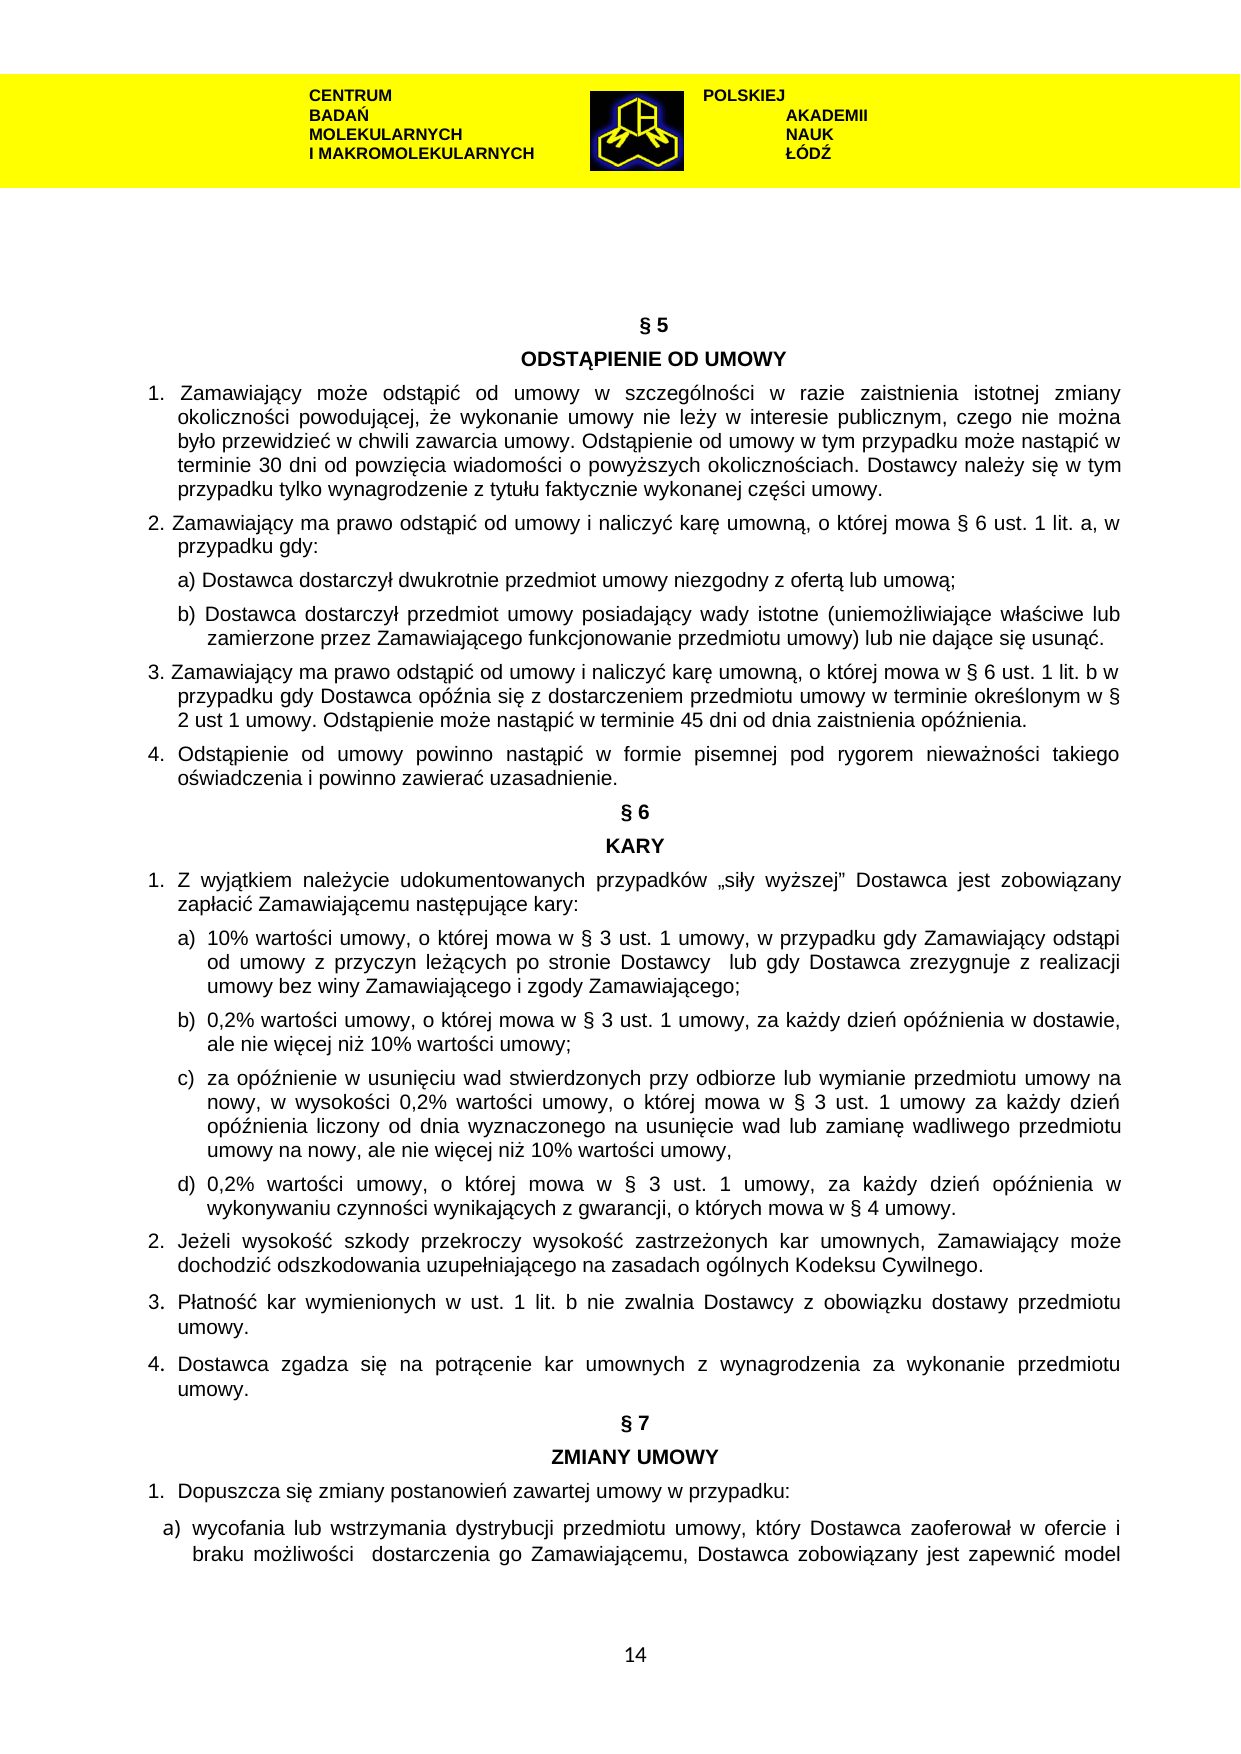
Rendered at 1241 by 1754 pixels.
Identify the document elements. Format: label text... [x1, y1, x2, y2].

text 1. Zamawiający może odstąpić od umowy w szczególności w razie zaistnienia istotnej zmiany okoliczności powodującej, że wykonanie umowy nie leży w interesie publicznym, czego nie można było przewidzieć w chwili zawarcia umowy. Odstąpienie od umowy w tym przypadku może nastąpić w terminie 30 dni od powzięcia wiadomości o powyższych okolicznościach. Dostawcy należy się w tym przypadku tylko wynagrodzenie z tytułu faktycznie wykonanej części umowy. [148, 381, 1122, 500]
text 3. Zamawiający ma prawo odstąpić od umowy i naliczyć karę umowną, o której mowa w § 6 ust. 1 lit. b w przypadku gdy Dostawca opóźnia się z dostarczeniem przedmiotu umowy w terminie określonym w § 2 ust 1 umowy. Odstąpienie może nastąpić w terminie 45 dni od dnia zaistnienia opóźnienia. [148, 660, 1122, 732]
text 4. Odstąpienie od umowy powinno nastąpić w formie pisemnej pod rygorem nieważności takiego oświadczenia i powinno zawierać uzasadnienie. [148, 742, 1122, 790]
text ODSTĄPIENIE OD UMOWY [185, 347, 1122, 371]
list Z wyjątkiem należycie udokumentowanych przypadków „siły wyższej” Dostawca jest zobowiązany zapłacić Zamawiającemu następujące kary: [148, 868, 1122, 916]
text § 5 [185, 313, 1122, 337]
text § 6 [148, 800, 1122, 824]
text 2. Zamawiający ma prawo odstąpić od umowy i naliczyć karę umowną, o której mowa § 6 ust. 1 lit. a, w przypadku gdy: [148, 510, 1122, 558]
text KARY [148, 834, 1122, 858]
picture [590, 91, 684, 170]
list Dopuszcza się zmiany postanowień zawartej umowy w przypadku: [148, 1479, 1122, 1503]
list 0,2% wartości umowy, o której mowa w § 3 ust. 1 umowy, za każdy dzień opóźnienia w wykonywaniu czynności wynikających z gwarancji, o których mowa w § 4 umowy. [177, 1171, 1122, 1219]
text ZMIANY UMOWY [148, 1445, 1122, 1469]
list Jeżeli wysokość szkody przekroczy wysokość zastrzeżonych kar umownych, Zamawiający może dochodzić odszkodowania uzupełniającego na zasadach ogólnych Kodeksu Cywilnego. [148, 1229, 1122, 1277]
text a) Dostawca dostarczył dwukrotnie przedmiot umowy niezgodny z ofertą lub umową; [177, 568, 1122, 592]
list 10% wartości umowy, o której mowa w § 3 ust. 1 umowy, w przypadku gdy Zamawiający odstąpi od umowy z przyczyn leżących po stronie Dostawcy lub gdy Dostawca zrezygnuje z realizacji umowy bez winy Zamawiającego i zgody Zamawiającego; [177, 926, 1122, 998]
text b) Dostawca dostarczył przedmiot umowy posiadający wady istotne (uniemożliwiające właściwe lub zamierzone przez Zamawiającego funkcjonowanie przedmiotu umowy) lub nie dające się usunąć. [177, 602, 1122, 650]
list Dostawca zgadza się na potrącenie kar umownych z wynagrodzenia za wykonanie przedmiotu umowy. [148, 1349, 1122, 1401]
list Płatność kar wymienionych w ust. 1 lit. b nie zwalnia Dostawcy z obowiązku dostawy przedmiotu umowy. [148, 1287, 1122, 1339]
list za opóźnienie w usunięciu wad stwierdzonych przy odbiorze lub wymianie przedmiotu umowy na nowy, w wysokości 0,2% wartości umowy, o której mowa w § 3 ust. 1 umowy za każdy dzień opóźnienia liczony od dnia wyznaczonego na usunięcie wad lub zamianę wadliwego przedmiotu umowy na nowy, ale nie więcej niż 10% wartości umowy, [177, 1066, 1122, 1161]
text § 7 [148, 1411, 1122, 1435]
list 0,2% wartości umowy, o której mowa w § 3 ust. 1 umowy, za każdy dzień opóźnienia w dostawie, ale nie więcej niż 10% wartości umowy; [177, 1008, 1122, 1056]
